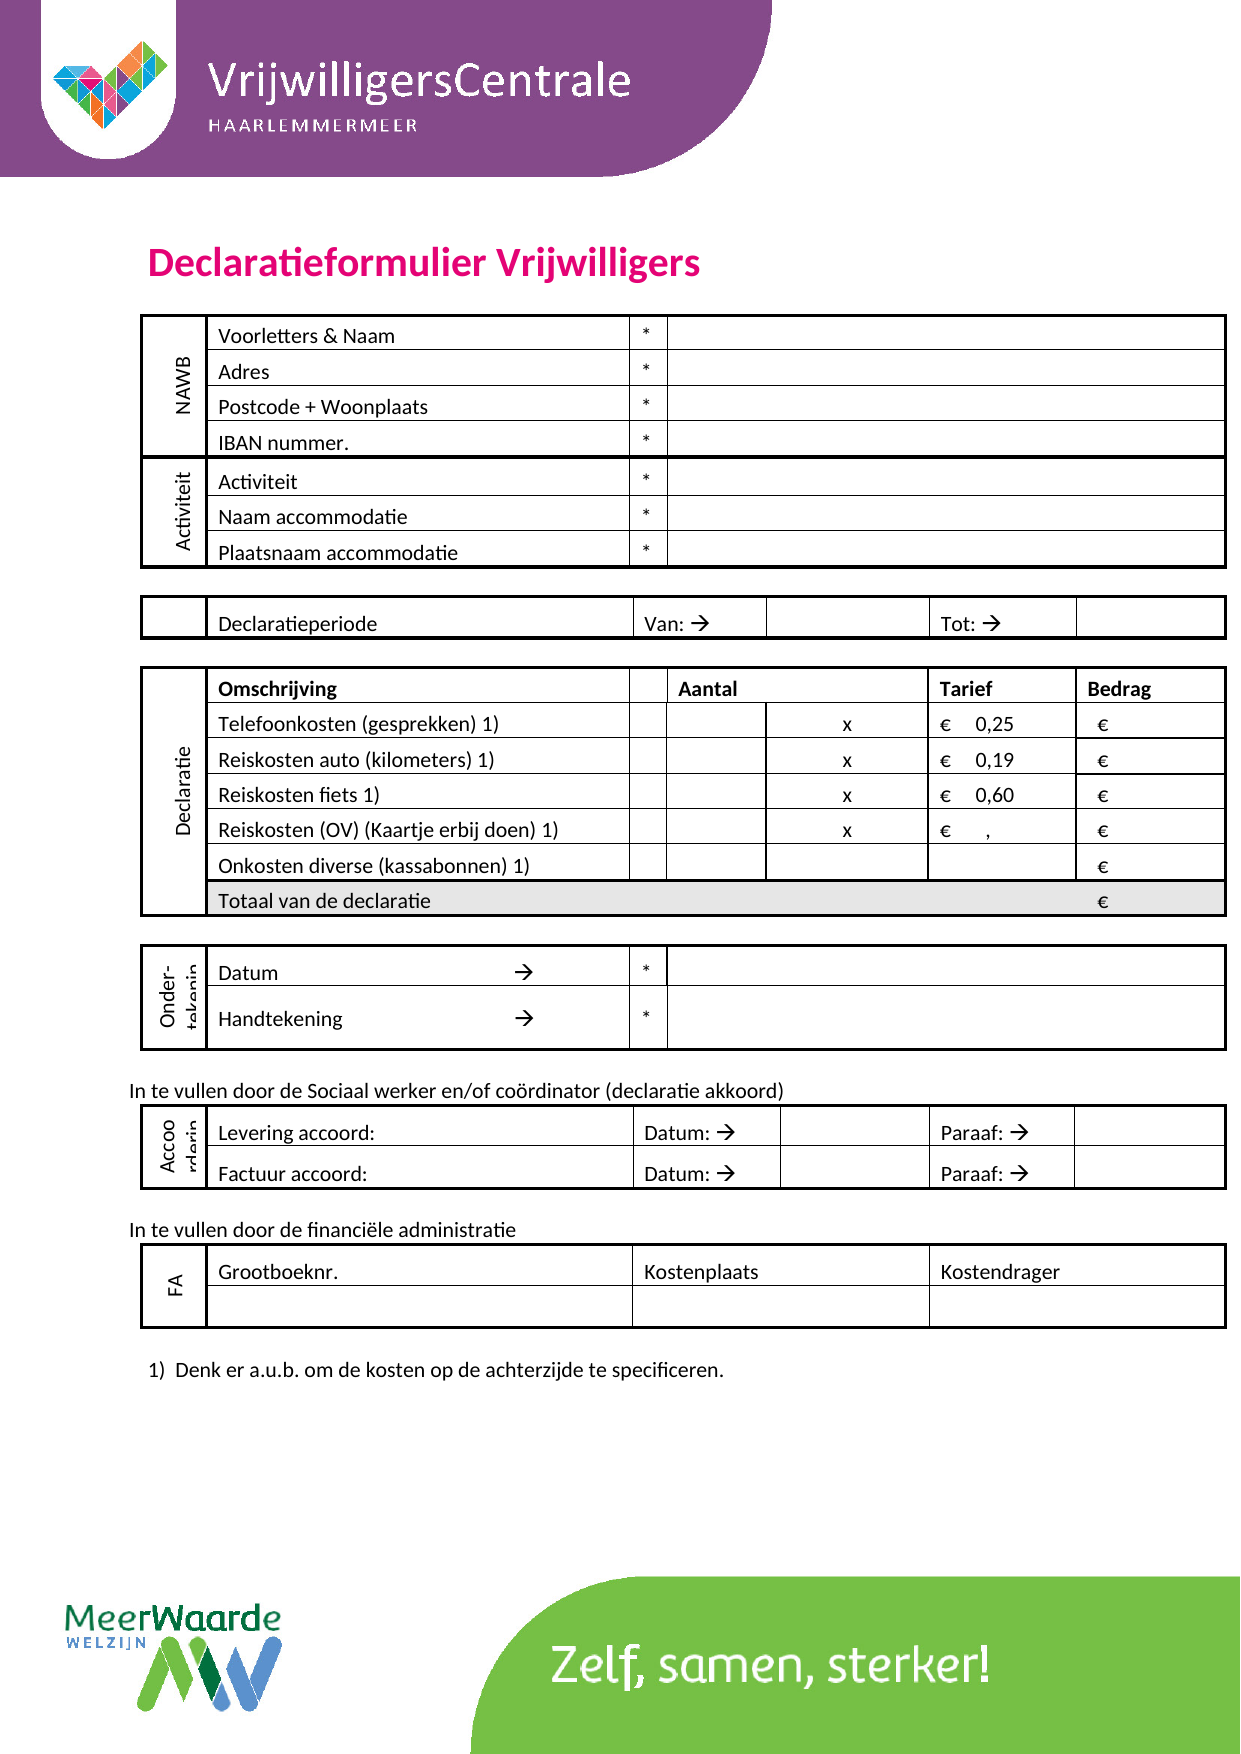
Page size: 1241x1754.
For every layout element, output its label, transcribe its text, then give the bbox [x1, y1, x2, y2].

table_cell Paraaf: [930, 1146, 1074, 1187]
table_cell Plaatsnaam accommodatie [208, 531, 629, 565]
table_header FA [143, 1246, 205, 1326]
text Declaratieformulier Vrijwilligers [148, 236, 1092, 287]
table_header Onder- tekening [143, 947, 205, 1048]
table_header Tarief [929, 669, 1075, 702]
table_header [630, 669, 667, 702]
table_header Grootboeknr. [208, 1246, 632, 1284]
table_header [1075, 1107, 1224, 1145]
table_cell [929, 844, 1075, 879]
table_cell [668, 421, 1224, 455]
table_cell Adres [208, 350, 629, 384]
table_cell [630, 774, 666, 808]
table_cell [930, 1286, 1224, 1326]
table_cell [668, 386, 1224, 420]
table_header Voorletters & Naam [208, 317, 629, 349]
text 1) Denk er a.u.b. om de kosten op de achterzijde te specificeren. [148, 1356, 1092, 1382]
table_cell [667, 703, 765, 737]
table_header * [630, 947, 666, 985]
table_cell * [630, 531, 667, 565]
table_cell IBAN nummer. [208, 421, 629, 455]
table_cell [668, 350, 1224, 384]
table_cell [667, 809, 765, 843]
table_header Van: [634, 598, 766, 636]
table_cell Onkosten diverse (kassabonnen) 1) [208, 844, 629, 879]
text In te vullen door de Sociaal werker en/of coördinator (declaratie akkoord) [129, 1077, 1092, 1104]
table_cell [630, 738, 666, 772]
table_cell € 0,25 [929, 703, 1075, 737]
table_cell [668, 986, 1224, 1048]
table_header Kostendrager [930, 1246, 1224, 1284]
table_cell * [630, 459, 667, 494]
picture [0, 0, 1240, 1754]
table_cell Handtekening [208, 986, 629, 1048]
table_cell Reiskosten fiets 1) [208, 774, 629, 808]
table_header Declaratieperiode [208, 598, 633, 636]
table_cell x [767, 774, 927, 808]
table_cell [668, 496, 1224, 530]
table_cell * [630, 350, 667, 384]
table_cell [1075, 1146, 1224, 1187]
table_cell x [767, 703, 927, 737]
table_header Levering accoord: [208, 1107, 633, 1145]
table_cell Totaal van de declaratie [208, 882, 629, 914]
table_header [767, 598, 929, 636]
table_header [668, 947, 1224, 985]
table_cell Reiskosten auto (kilometers) 1) [208, 738, 629, 772]
table_cell [667, 738, 765, 772]
table_header [668, 317, 1224, 349]
table_header Kostenplaats [633, 1246, 929, 1284]
table_cell € [1077, 809, 1224, 843]
table_cell € [1076, 882, 1224, 914]
table_header Accoordering [143, 1107, 205, 1187]
table_cell [633, 1286, 929, 1326]
table_header [1077, 598, 1224, 636]
table_cell [767, 844, 927, 879]
table_cell € 0,19 [929, 738, 1075, 772]
table_cell € [1077, 844, 1224, 879]
table_cell Telefoonkosten (gesprekken) 1) [208, 703, 629, 737]
table_cell * [630, 496, 667, 530]
table_cell Naam accommodatie [208, 496, 629, 530]
table_cell Activiteit [208, 459, 629, 494]
table_cell € , [929, 809, 1075, 843]
table_header Paraaf: [930, 1107, 1074, 1145]
table_cell * [630, 386, 667, 420]
table_cell € [1077, 703, 1224, 737]
table_header Tot: [930, 598, 1076, 636]
table_cell [630, 809, 666, 843]
table_cell * [630, 421, 667, 455]
table_header Datum [208, 947, 629, 985]
table_cell Datum: [634, 1146, 780, 1187]
table_cell € [1077, 775, 1224, 808]
table_cell [629, 882, 667, 914]
table_cell x [767, 738, 927, 772]
table_cell x [767, 809, 927, 843]
table_header [781, 1107, 929, 1145]
table_header NAWB [143, 317, 205, 455]
table_cell [668, 459, 1224, 494]
table_cell [667, 774, 765, 808]
table_header Declaratie [143, 669, 205, 914]
table_header * [630, 317, 667, 349]
table_cell Activiteit [143, 459, 205, 565]
table_header Datum: [634, 1107, 780, 1145]
table_cell Reiskosten (OV) (Kaartje erbij doen) 1) [208, 809, 629, 843]
table_cell [667, 882, 1076, 914]
table_cell * [630, 986, 667, 1048]
table_header Aantal [668, 669, 927, 702]
table_cell Factuur accoord: [208, 1146, 633, 1187]
table_header Bedrag [1077, 669, 1224, 702]
table_cell [208, 1286, 632, 1326]
table_cell [668, 531, 1224, 565]
table_cell [630, 844, 666, 879]
text In te vullen door de financiële administratie [129, 1217, 1092, 1243]
table_cell [630, 703, 666, 737]
table_cell [781, 1146, 929, 1187]
table_header Omschrijving [208, 669, 629, 702]
table_cell € [1077, 739, 1224, 772]
table_cell Postcode + Woonplaats [208, 386, 629, 420]
table_header [143, 598, 205, 636]
table_cell [667, 844, 765, 879]
table_cell € 0,60 [929, 774, 1075, 808]
